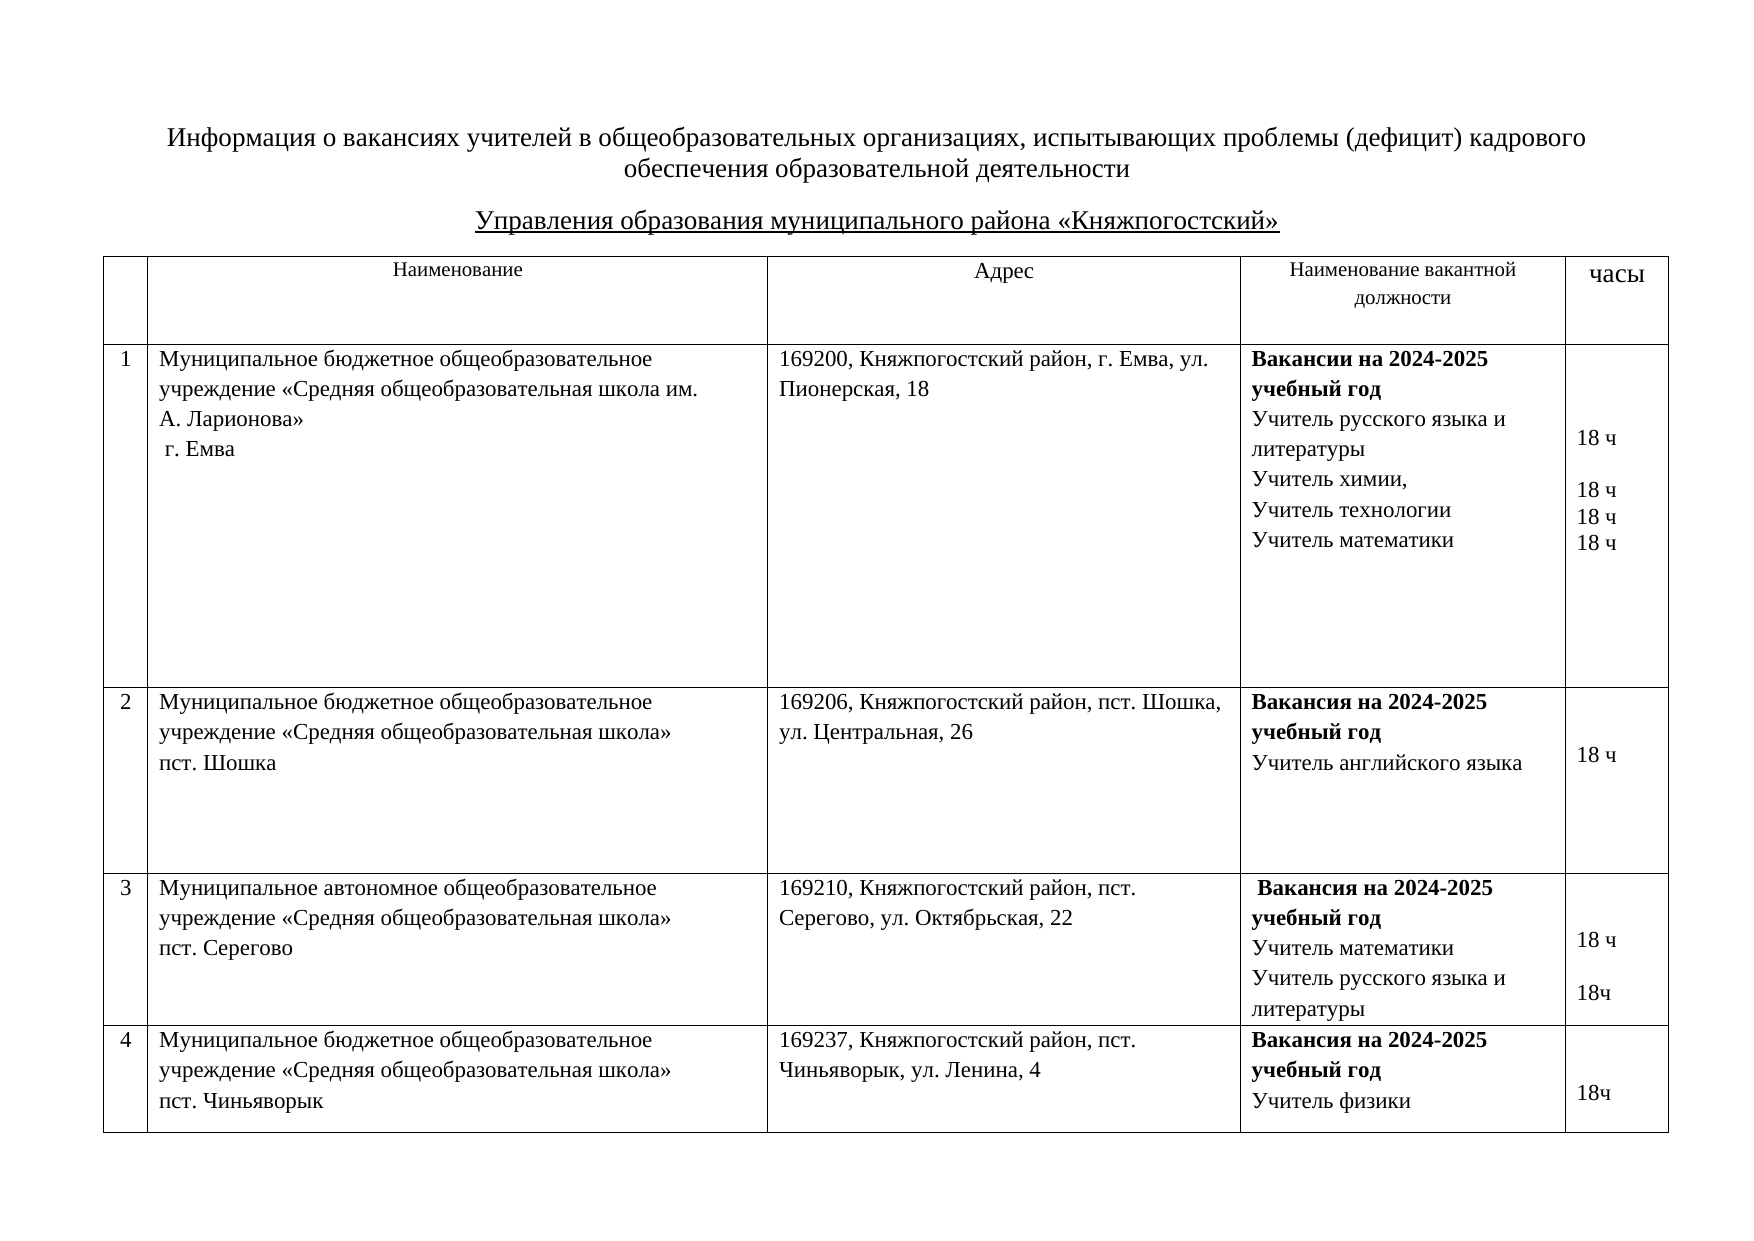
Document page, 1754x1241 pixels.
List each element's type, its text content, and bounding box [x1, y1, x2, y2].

table_cell 1 [104, 345, 147, 687]
table_cell 169200, Княжпогостский район, г. Емва, ул. Пионерская, 18 [768, 345, 1240, 687]
table_header часы [1566, 257, 1668, 343]
text Информация о вакансиях учителей в общеобразовательных организациях, испытывающих проблемы (дефицит) кадрового обеспечения образовательной деятельности [118, 121, 1636, 183]
table_cell Муниципальное бюджетное общеобразовательное учреждение «Средняя общеобразовательная школа» пст. Шошка [148, 688, 767, 873]
table_cell 18ч 18ч [1566, 1026, 1668, 1132]
table_cell Муниципальное бюджетное общеобразовательное учреждение «Средняя общеобразовательная школа им. А. Ларионова» г. Емва [148, 345, 767, 687]
table_cell 3 [104, 874, 147, 1025]
table_header Наименование вакантной должности [1241, 257, 1565, 343]
table_cell 169210, Княжпогостский район, пст. Серегово, ул. Октябрьская, 22 [768, 874, 1240, 1025]
table_header Адрес [768, 257, 1240, 343]
table_header Наименование [148, 257, 767, 343]
table_cell 18 ч 18 ч 18 ч 18 ч [1566, 345, 1668, 687]
table_cell 2 [104, 688, 147, 873]
table_cell Вакансии на 2024-2025 учебный год Учитель русского языка и литературы Учитель химии, Учитель технологии Учитель математики [1241, 345, 1565, 687]
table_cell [148, 1026, 767, 1132]
table_cell Вакансия на 2024-2025 учебный год Учитель английского языка [1241, 688, 1565, 873]
table_cell Вакансия на 2024-2025 учебный год Учитель математики Учитель русского языка и литературы [1241, 874, 1565, 1025]
table_cell 18 ч [1566, 688, 1668, 873]
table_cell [768, 1026, 1240, 1132]
table_cell 18 ч 18ч [1566, 874, 1668, 1025]
text Управления образования муниципального района «Княжпогостский» [118, 204, 1636, 235]
table_header [104, 257, 147, 343]
table_cell 169206, Княжпогостский район, пст. Шошка, ул. Центральная, 26 [768, 688, 1240, 873]
table_cell Муниципальное автономное общеобразовательное учреждение «Средняя общеобразовательная школа» пст. Серегово [148, 874, 767, 1025]
table_cell 4 [104, 1026, 147, 1132]
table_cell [1241, 1026, 1565, 1132]
